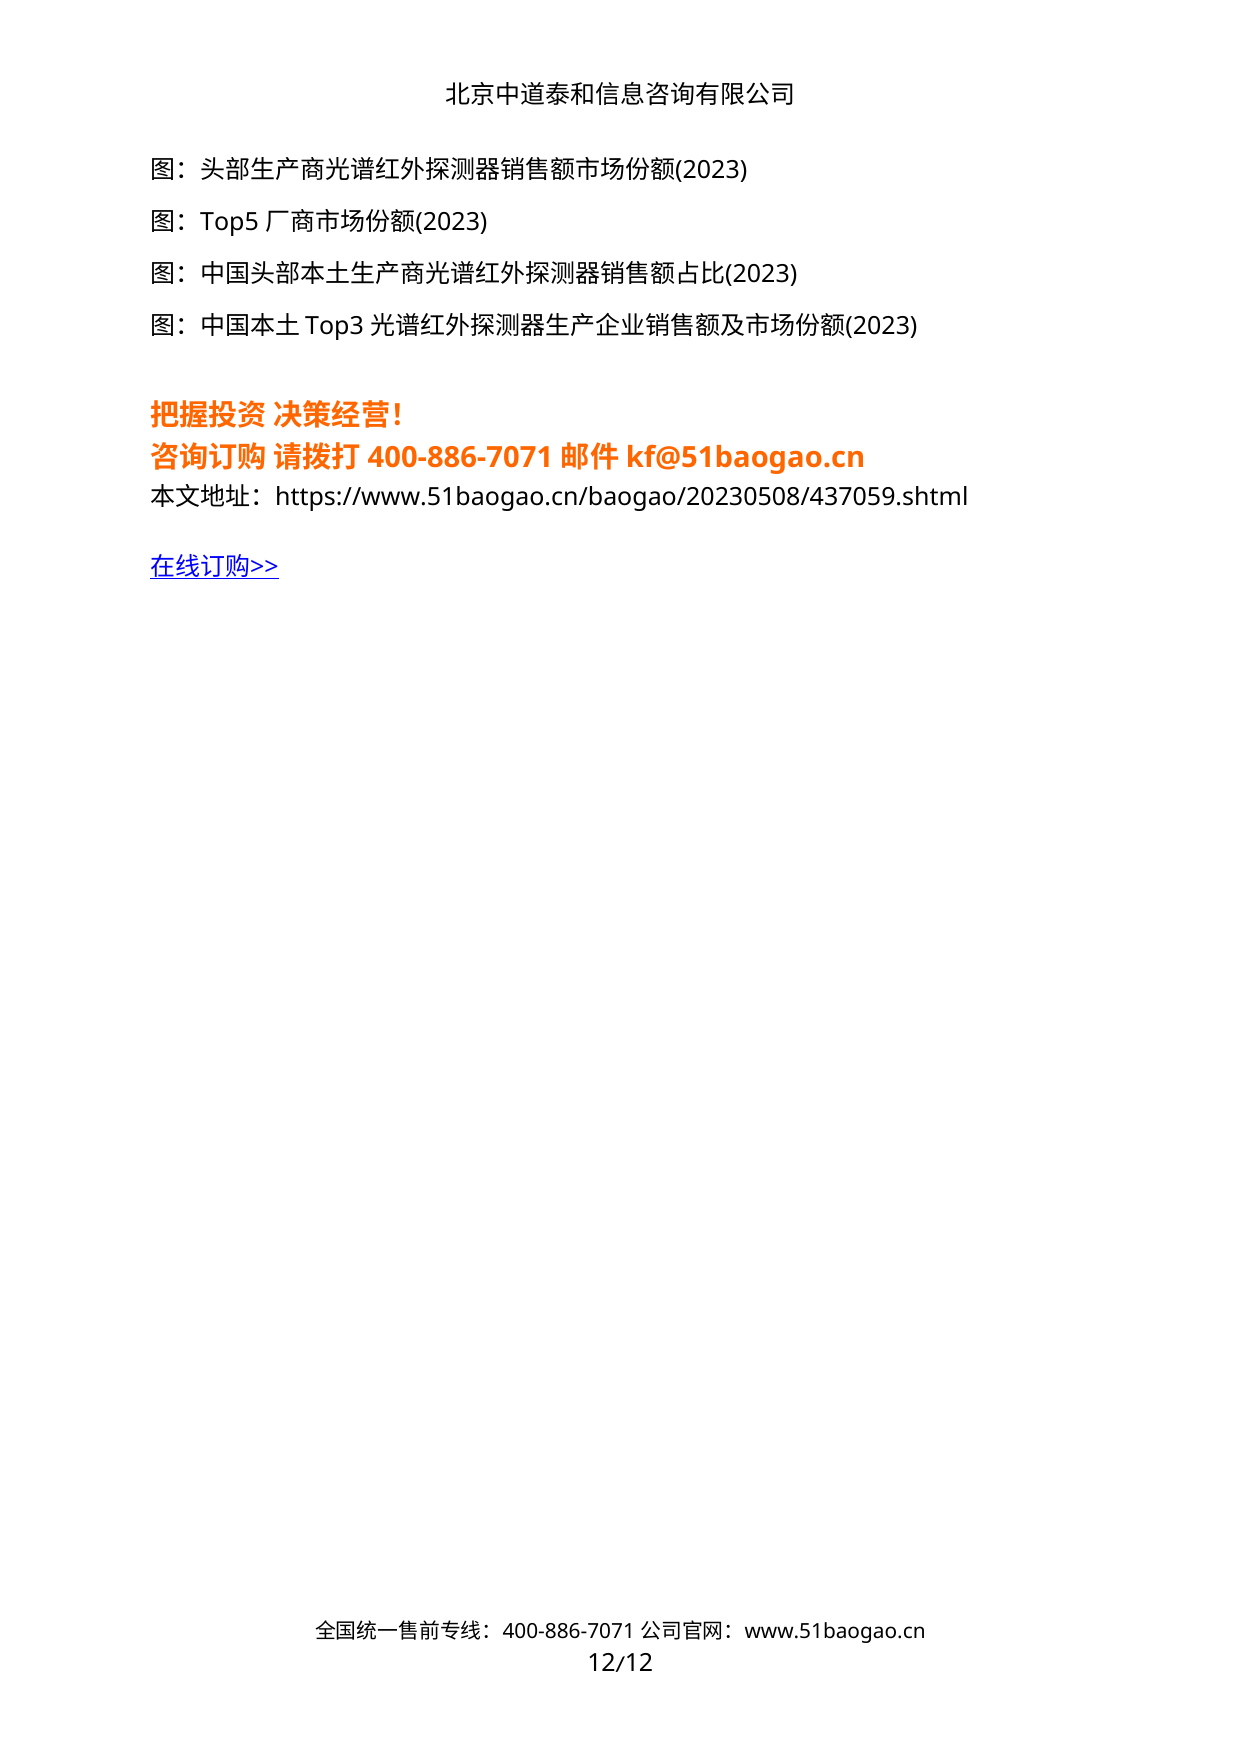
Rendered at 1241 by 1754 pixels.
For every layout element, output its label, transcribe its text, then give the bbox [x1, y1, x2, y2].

text 把握投资 决策经营！咨询订购 请拨打 400-886-7071 邮件 kf@51baogao.cn本文地址：https://www.51baogao.cn/baogao/20230508/437059.shtml [150, 357, 1090, 512]
text 图：中国头部本土生产商光谱红外探测器销售额占比(2023) [150, 254, 1090, 290]
text 图：中国本土Top3 光谱红外探测器生产企业销售额及市场份额(2023) [150, 306, 1090, 342]
text 在线订购>> [150, 512, 1090, 583]
text 图：Top5 厂商市场份额(2023) [150, 202, 1090, 238]
text 图：头部生产商光谱红外探测器销售额市场份额(2023) [150, 150, 1090, 186]
